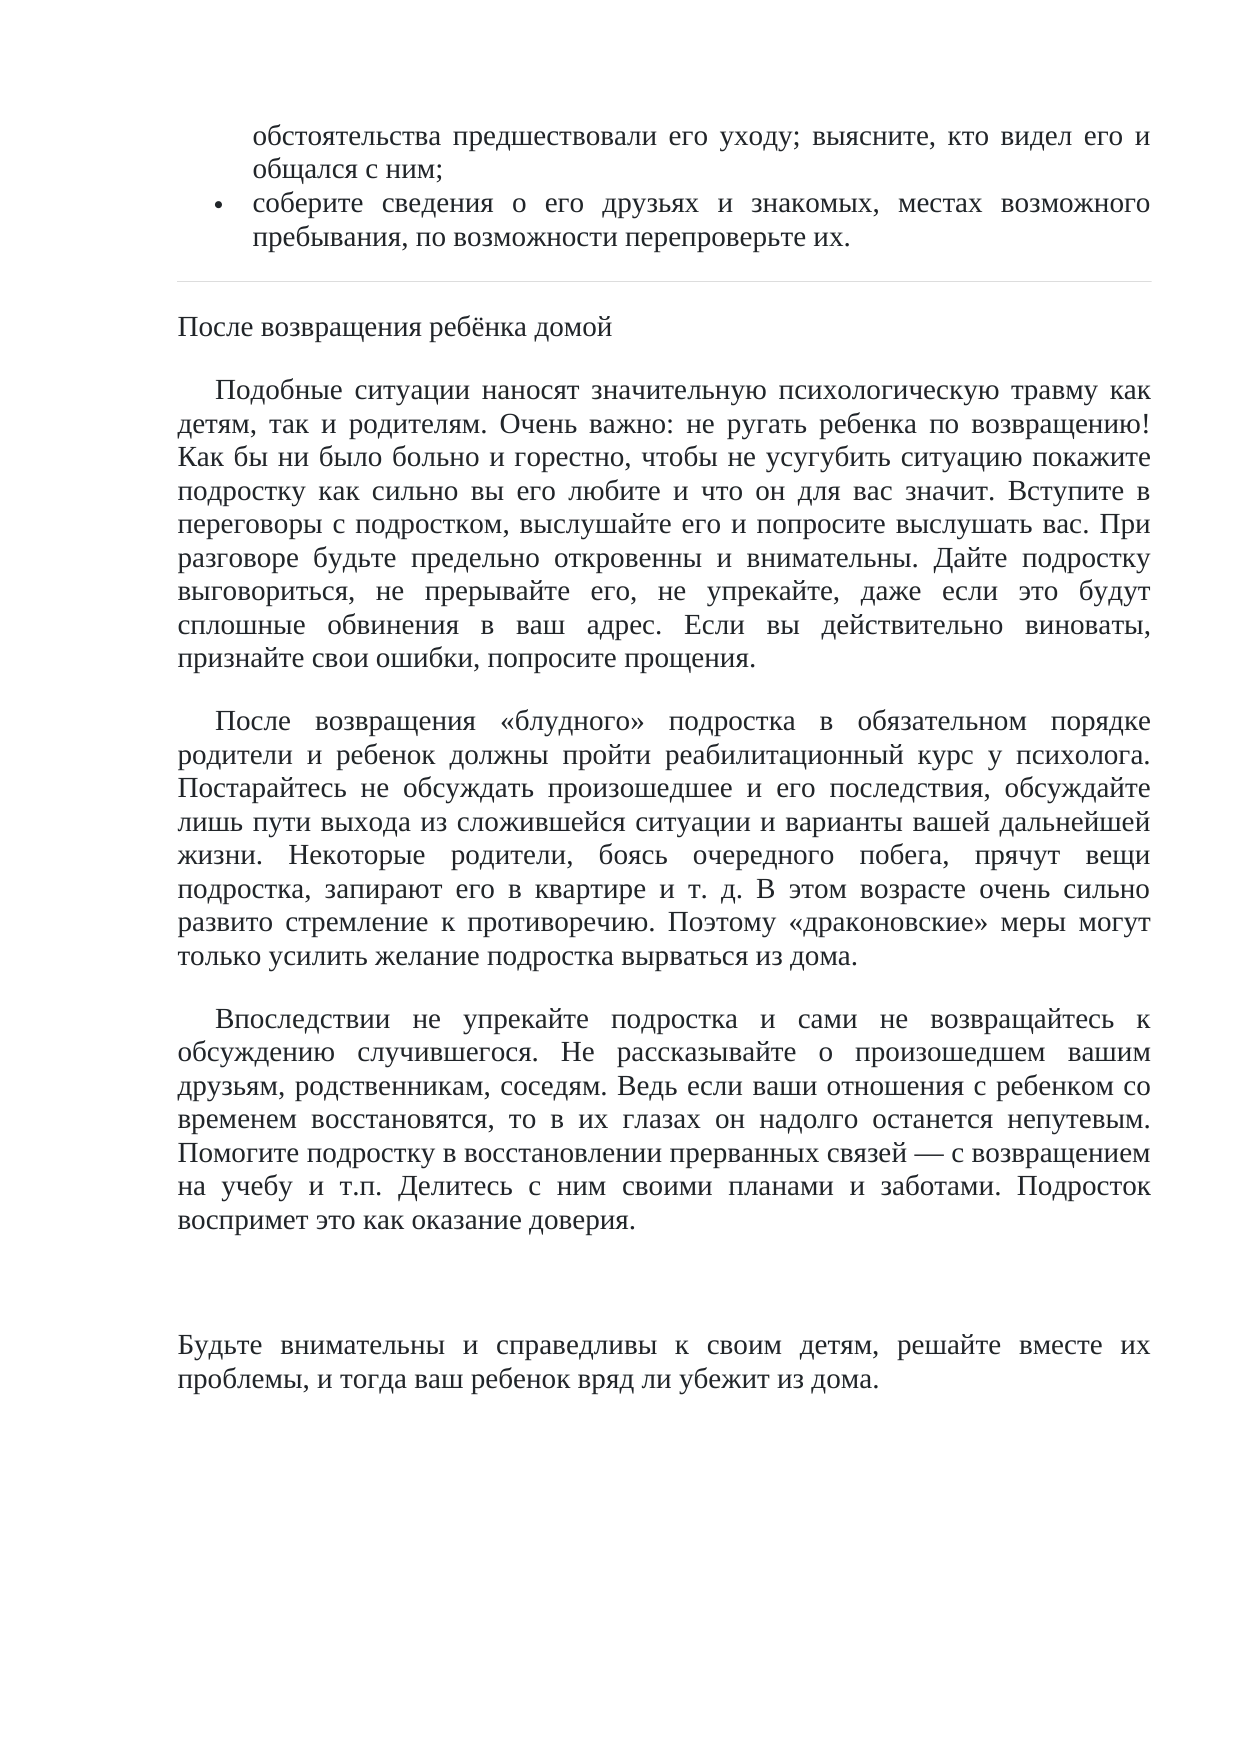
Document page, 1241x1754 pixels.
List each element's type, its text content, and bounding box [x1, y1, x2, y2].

text Будьте внимательны и справедливы к своим детям, решайте вместе их проблемы, и тогда ваш ребенок вряд ли убежит из дома. [177, 1327, 1152, 1394]
text После возвращения «блудного» подростка в обязательном порядке родители и ребенок должны пройти реабилитационный курс у психолога. Постарайтесь не обсуждать произошедшее и его последствия, обсуждайте лишь пути выхода из сложившейся ситуации и варианты вашей дальнейшей жизни. Некоторые родители, боясь очередного побега, прячут вещи подростка, запирают его в квартире и т. д. В этом возрасте очень сильно развито стремление к противоречию. Поэтому «драконовские» меры могут только усилить желание подростка вырваться из дома. [177, 703, 1152, 972]
text Подобные ситуации наносят значительную психологическую травму как детям, так и родителям. Очень важно: не ругать ребенка по возвращению! Как бы ни было больно и горестно, чтобы не усугубить ситуацию покажите подростку как сильно вы его любите и что он для вас значит. Вступите в переговоры с подростком, выслушайте его и попросите выслушать вас. При разговоре будьте предельно откровенны и внимательны. Дайте подростку выговориться, не прерывайте его, не упрекайте, даже если это будут сплошные обвинения в ваш адрес. Если вы действительно виноваты, признайте свои ошибки, попросите прощения. [177, 372, 1152, 674]
text Впоследствии не упрекайте подростка и сами не возвращайтесь к обсуждению случившегося. Не рассказывайте о произошедшем вашим друзьям, родственникам, соседям. Ведь если ваши отношения с ребенком со временем восстановятся, то в их глазах он надолго останется непутевым. Помогите подростку в восстановлении прерванных связей — с возвращением на учебу и т.п. Делитесь с ним своими планами и заботами. Подросток воспримет это как оказание доверия. [177, 1001, 1152, 1236]
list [215, 118, 1152, 185]
text После возвращения ребёнка домой [177, 309, 1152, 343]
list соберите сведения о его друзьях и знакомых, местах возможного пребывания, по возможности перепроверьте их. [215, 185, 1152, 252]
